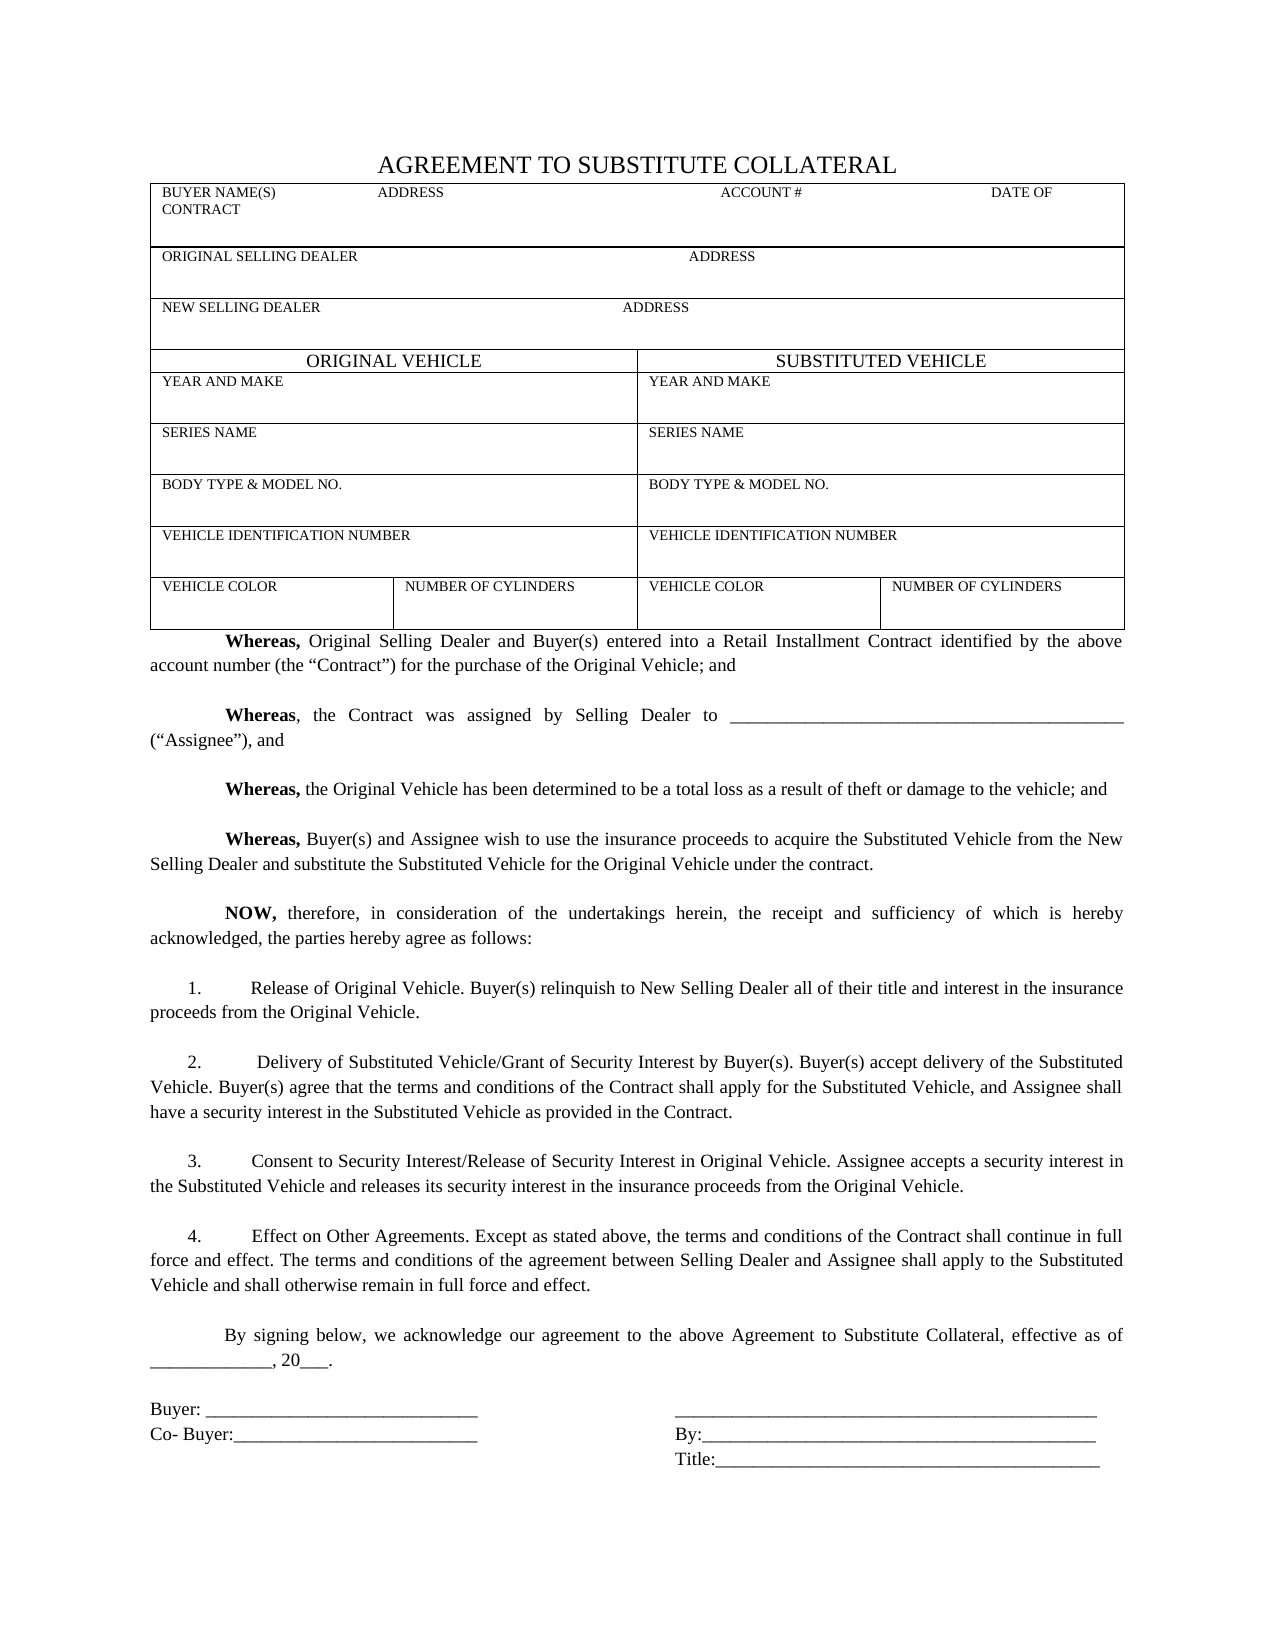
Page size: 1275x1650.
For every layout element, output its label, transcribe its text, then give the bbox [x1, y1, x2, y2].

text AGREEMENT TO SUBSTITUTE COLLATERAL [150, 150, 1125, 179]
table_cell SERIES NAME [638, 424, 1124, 474]
text NOW, therefore, in consideration of the undertakings herein, the receipt and sufficiency of which is hereby acknowledged, the parties hereby agree as follows: [150, 902, 1125, 948]
text Whereas, the Contract was assigned by Selling Dealer to __________________________________________ (“Assignee”), and [150, 704, 1125, 750]
text Whereas, Original Selling Dealer and Buyer(s) entered into a Retail Installment Contract identified by the above account number (the “Contract”) for the purchase of the Original Vehicle; and [150, 630, 1125, 676]
table_cell BODY TYPE & MODEL NO. [151, 475, 637, 526]
table_cell VEHICLE COLOR [638, 578, 880, 628]
table_cell YEAR AND MAKE [638, 373, 1124, 423]
table_cell NUMBER OF CYLINDERS [394, 578, 637, 628]
table_cell ORIGINAL SELLING DEALER ADDRESS [151, 248, 1124, 298]
text Co- Buyer:__________________________ By:__________________________________________ [150, 1423, 1125, 1444]
table_cell NUMBER OF CYLINDERS [881, 578, 1124, 628]
text By signing below, we acknowledge our agreement to the above Agreement to Substitute Collateral, effective as of _____________, 20___. [150, 1324, 1125, 1370]
list Delivery of Substituted Vehicle/Grant of Security Interest by Buyer(s). Buyer(s) accept delivery of the Substituted Vehicle. Buyer(s) agree that the terms and conditions of the Contract shall apply for the Substituted Vehicle, and Assignee shall have a security interest in the Substituted Vehicle as provided in the Contract. [150, 1051, 1125, 1122]
table_cell NEW SELLING DEALER ADDRESS [151, 299, 1124, 349]
text Title:_________________________________________ [150, 1448, 1125, 1469]
table_cell SUBSTITUTED VEHICLE [638, 350, 1124, 372]
table_cell ORIGINAL VEHICLE [151, 350, 637, 372]
table_cell VEHICLE IDENTIFICATION NUMBER [151, 527, 637, 577]
text Buyer: _____________________________ _____________________________________________ [150, 1398, 1125, 1419]
text Whereas, Buyer(s) and Assignee wish to use the insurance proceeds to acquire the Substituted Vehicle from the New Selling Dealer and substitute the Substituted Vehicle for the Original Vehicle under the contract. [150, 828, 1125, 874]
table_cell VEHICLE COLOR [151, 578, 393, 628]
table_cell VEHICLE IDENTIFICATION NUMBER [638, 527, 1124, 577]
table_cell YEAR AND MAKE [151, 373, 637, 423]
table_header BUYER NAME(S) ADDRESS ACCOUNT # DATE OF CONTRACT [151, 184, 1124, 246]
list Consent to Security Interest/Release of Security Interest in Original Vehicle. Assignee accepts a security interest in the Substituted Vehicle and releases its security interest in the insurance proceeds from the Original Vehicle. [150, 1150, 1125, 1196]
list Effect on Other Agreements. Except as stated above, the terms and conditions of the Contract shall continue in full force and effect. The terms and conditions of the agreement between Selling Dealer and Assignee shall apply to the Substituted Vehicle and shall otherwise remain in full force and effect. [150, 1224, 1125, 1296]
table_cell SERIES NAME [151, 424, 637, 474]
text Whereas, the Original Vehicle has been determined to be a total loss as a result of theft or damage to the vehicle; and [150, 778, 1125, 800]
table_cell BODY TYPE & MODEL NO. [638, 475, 1124, 526]
list Release of Original Vehicle. Buyer(s) relinquish to New Selling Dealer all of their title and interest in the insurance proceeds from the Original Vehicle. [150, 977, 1125, 1023]
